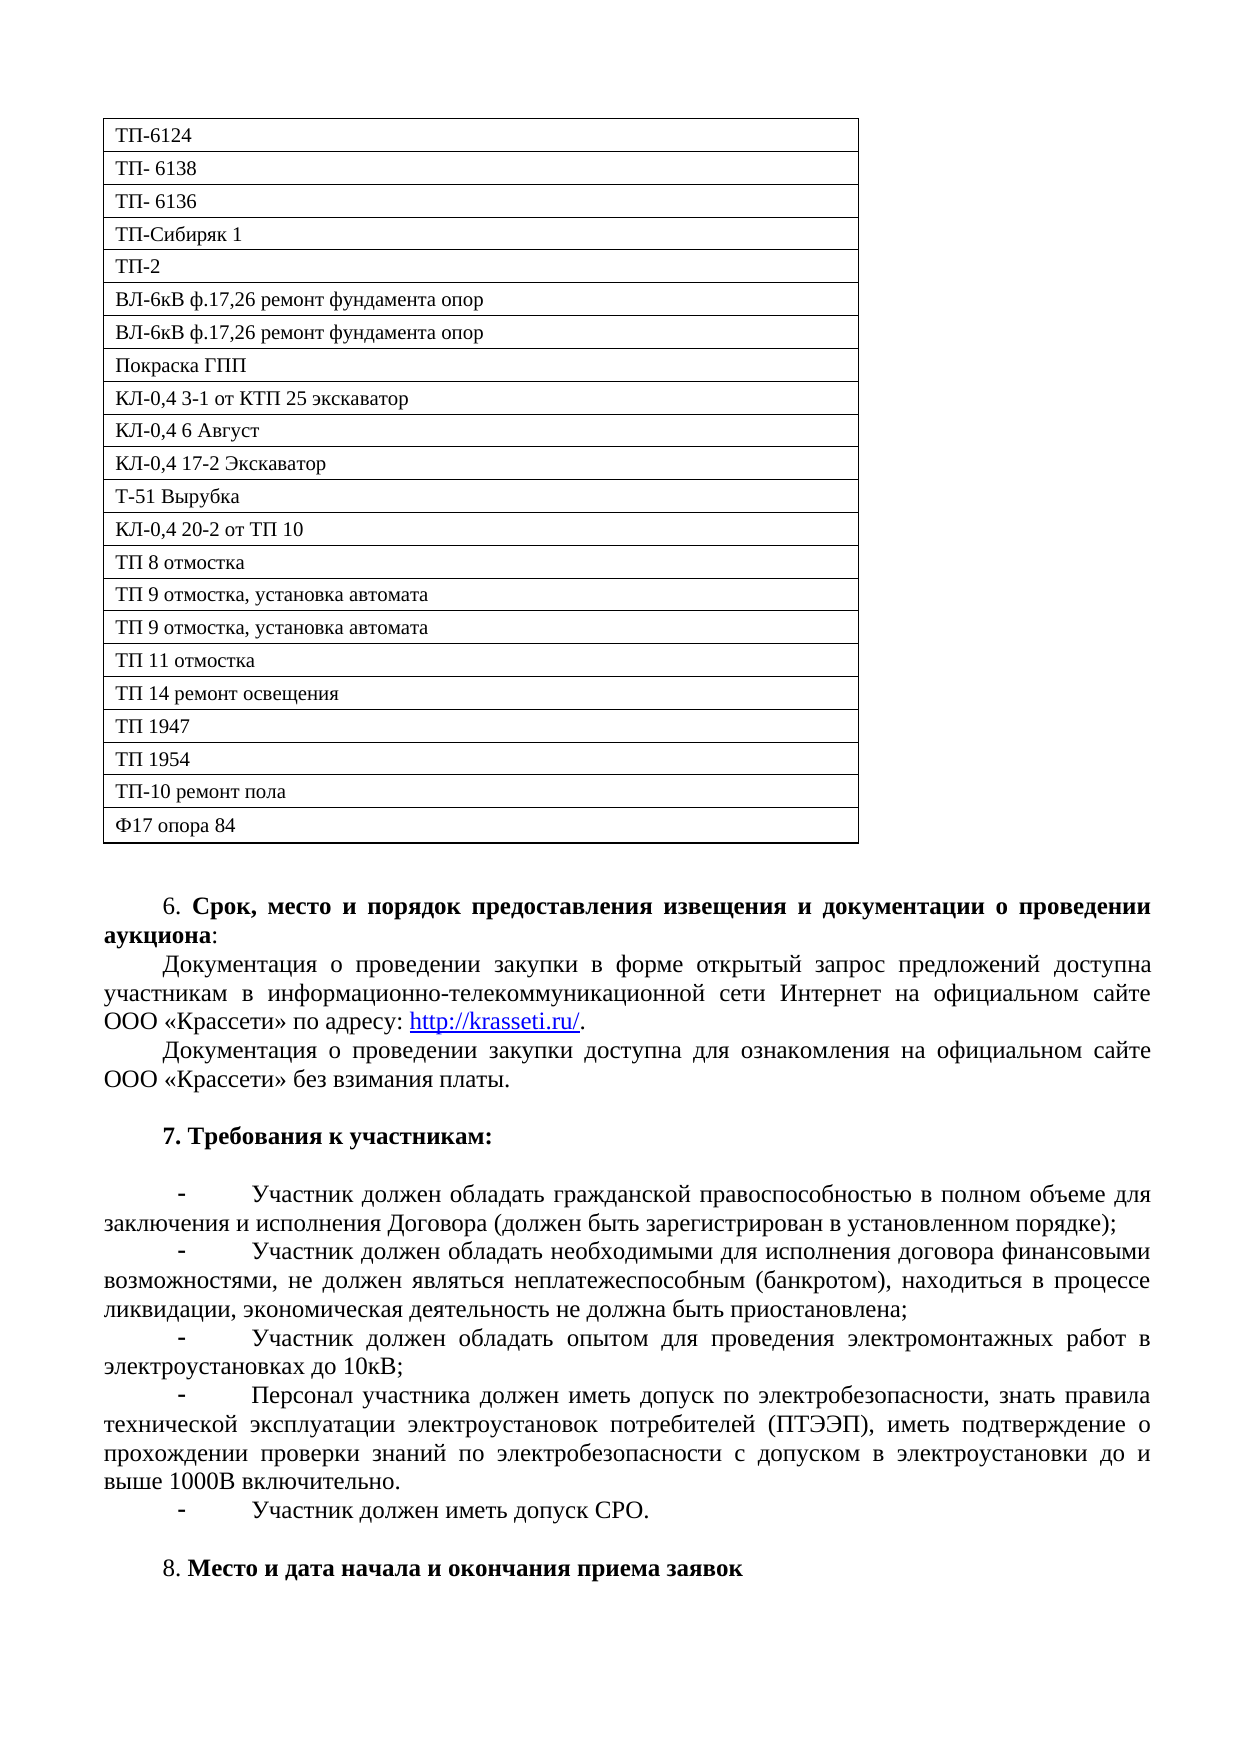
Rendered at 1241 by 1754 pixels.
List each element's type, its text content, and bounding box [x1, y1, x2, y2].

table_cell Покраска ГПП [104, 349, 858, 381]
table_cell Ф17 опора 84 [104, 808, 858, 842]
text 8. Место и дата начала и окончания приема заявок [103, 1553, 1152, 1581]
text Документация о проведении закупки доступна для ознакомления на официальном сайте ООО «Крассети» без взимания платы. [103, 1035, 1152, 1093]
table_cell КЛ-0,4 20-2 от ТП 10 [104, 513, 858, 545]
text 6. Срок, место и порядок предоставления извещения и документации о проведении аукциона: [103, 891, 1152, 949]
table_cell ТП- 6136 [104, 185, 858, 217]
table_cell ТП 14 ремонт освещения [104, 677, 858, 709]
table_cell КЛ-0,4 17-2 Экскаватор [104, 447, 858, 479]
table_cell ТП 1947 [104, 710, 858, 742]
list Персонал участника должен иметь допуск по электробезопасности, знать правила технической эксплуатации электроустановок потребителей (ПТЭЭП), иметь подтверждение о прохождении проверки знаний по электробезопасности с допуском в электроустановки до и выше 1000В включительно. [103, 1380, 1152, 1495]
list Участник должен обладать гражданской правоспособностью в полном объеме для заключения и исполнения Договора (должен быть зарегистрирован в установленном порядке); [103, 1179, 1152, 1236]
table_cell ТП 9 отмостка, установка автомата [104, 579, 858, 610]
table_cell ТП-2 [104, 250, 858, 282]
table_cell КЛ-0,4 6 Август [104, 415, 858, 446]
table_cell КЛ-0,4 3-1 от КТП 25 экскаватор [104, 382, 858, 413]
table_cell ТП-6124 [104, 119, 858, 151]
text Документация о проведении закупки в форме открытый запрос предложений доступна участникам в информационно-телекоммуникационной сети Интернет на официальном сайте ООО «Крассети» по адресу: http://krasseti.ru/. [103, 949, 1152, 1035]
table_cell ТП-Сибиряк 1 [104, 218, 858, 249]
table_cell ТП-10 ремонт пола [104, 775, 858, 807]
list Участник должен иметь допуск СРО. [103, 1495, 1152, 1524]
table_cell ВЛ-6кВ ф.17,26 ремонт фундамента опор [104, 283, 858, 315]
table_cell ВЛ-6кВ ф.17,26 ремонт фундамента опор [104, 316, 858, 348]
table_cell ТП 8 отмостка [104, 546, 858, 577]
table_cell ТП 1954 [104, 743, 858, 774]
list Участник должен обладать опытом для проведения электромонтажных работ в электроустановках до 10кВ; [103, 1323, 1152, 1380]
table_cell ТП 9 отмостка, установка автомата [104, 611, 858, 643]
text 7. Требования к участникам: [103, 1121, 1152, 1150]
table_cell ТП- 6138 [104, 152, 858, 184]
table_cell ТП 11 отмостка [104, 644, 858, 676]
table_cell Т-51 Вырубка [104, 480, 858, 512]
list Участник должен обладать необходимыми для исполнения договора финансовыми возможностями, не должен являться неплатежеспособным (банкротом), находиться в процессе ликвидации, экономическая деятельность не должна быть приостановлена; [103, 1236, 1152, 1323]
